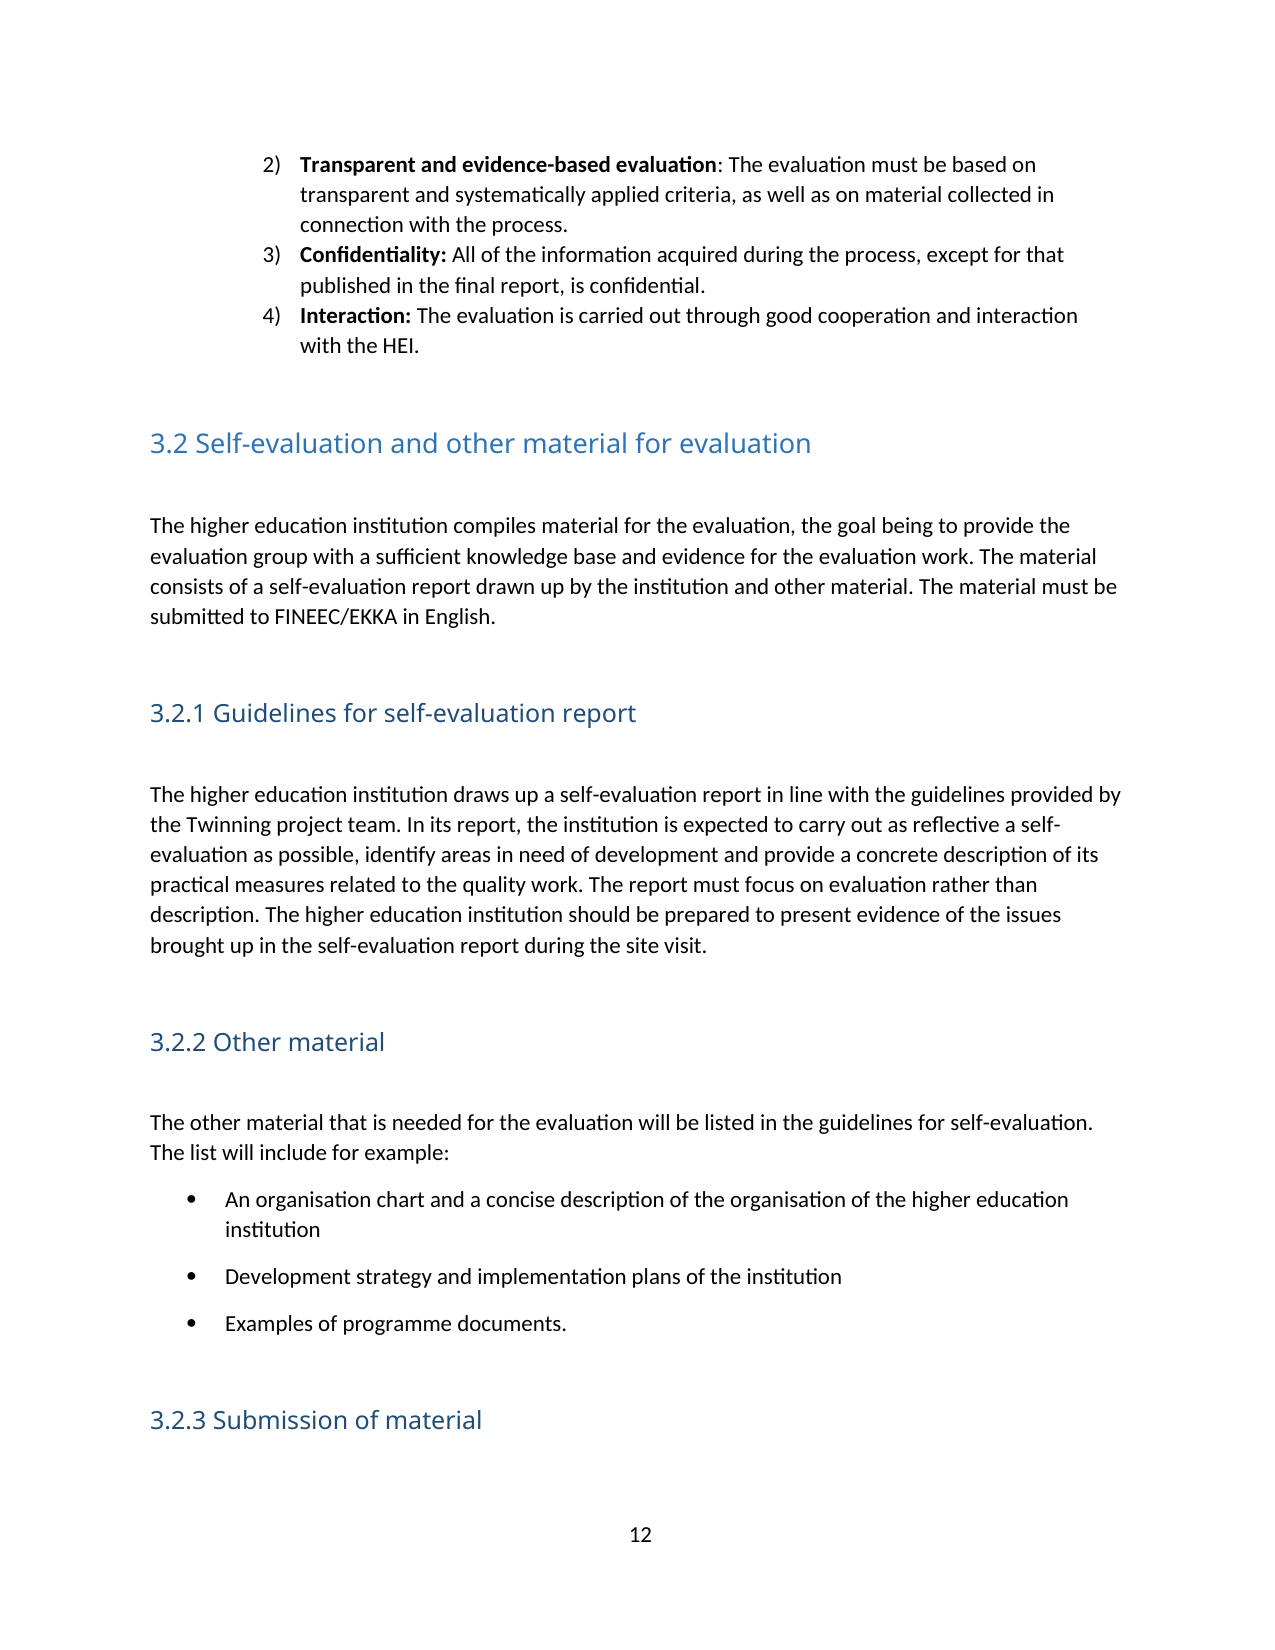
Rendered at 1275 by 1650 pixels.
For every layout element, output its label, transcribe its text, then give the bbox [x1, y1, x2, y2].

subtitle 3.2.1 Guidelines for self-evaluation report [150, 696, 1125, 730]
text The higher education institution draws up a self-evaluation report in line with the guidelines provided by the Twinning project team. In its report, the institution is expected to carry out as reflective a self-evaluation as possible, identify areas in need of development and provide a concrete description of its practical measures related to the quality work. The report must focus on evaluation rather than description. The higher education institution should be prepared to present evidence of the issues brought up in the self-evaluation report during the site visit. [150, 780, 1125, 959]
list An organisation chart and a concise description of the organisation of the higher education institution [187, 1185, 1125, 1243]
subtitle 3.2.3 Submission of material [150, 1403, 1125, 1437]
list Development strategy and implementation plans of the institution [187, 1262, 1125, 1290]
subtitle 3.2 Self-evaluation and other material for evaluation [150, 425, 1125, 462]
list Transparent and evidence-based evaluation: The evaluation must be based on transparent and systematically applied criteria, as well as on material collected in connection with the process. [262, 150, 1125, 238]
list Interaction: The evaluation is carried out through good cooperation and interaction with the HEI. [262, 301, 1125, 359]
list Examples of programme documents. [187, 1309, 1125, 1337]
subtitle 3.2.2 Other material [150, 1024, 1125, 1058]
list Confidentiality: All of the information acquired during the process, except for that published in the final report, is confidential. [262, 241, 1125, 299]
text The other material that is needed for the evaluation will be listed in the guidelines for self-evaluation. The list will include for example: [150, 1108, 1125, 1166]
text The higher education institution compiles material for the evaluation, the goal being to provide the evaluation group with a sufficient knowledge base and evidence for the evaluation work. The material consists of a self-evaluation report drawn up by the institution and other material. The material must be submitted to FINEEC/EKKA in English. [150, 512, 1125, 630]
